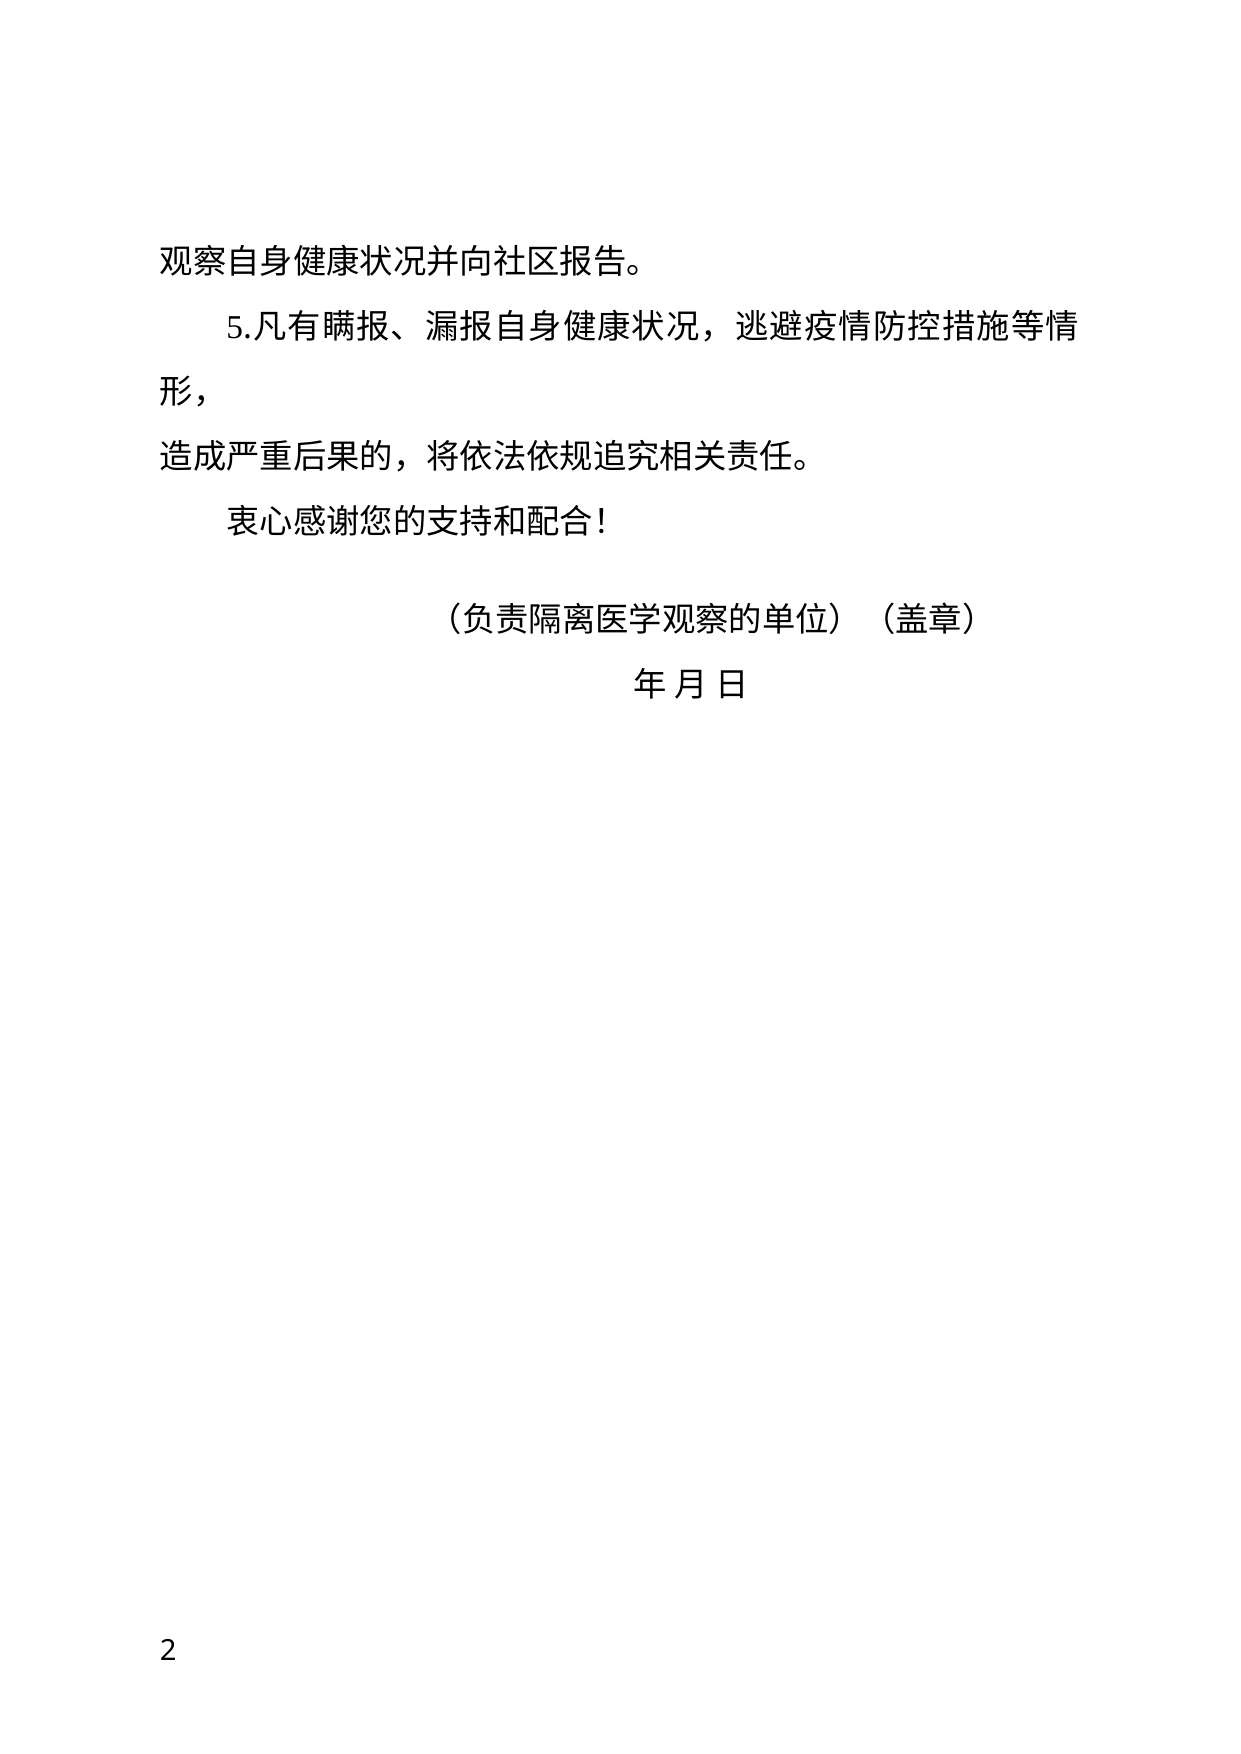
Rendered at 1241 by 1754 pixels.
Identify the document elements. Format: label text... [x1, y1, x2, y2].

text （负责隔离医学观察的单位）（盖章） [159, 584, 1081, 649]
text 5.凡有瞒报、漏报自身健康状况，逃避疫情防控措施等情形， [159, 292, 1081, 422]
text 衷心感谢您的支持和配合！ [159, 487, 1081, 552]
text 年 月 日 [159, 649, 1081, 714]
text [159, 227, 1081, 292]
text 造成严重后果的，将依法依规追究相关责任。 [159, 422, 1081, 487]
